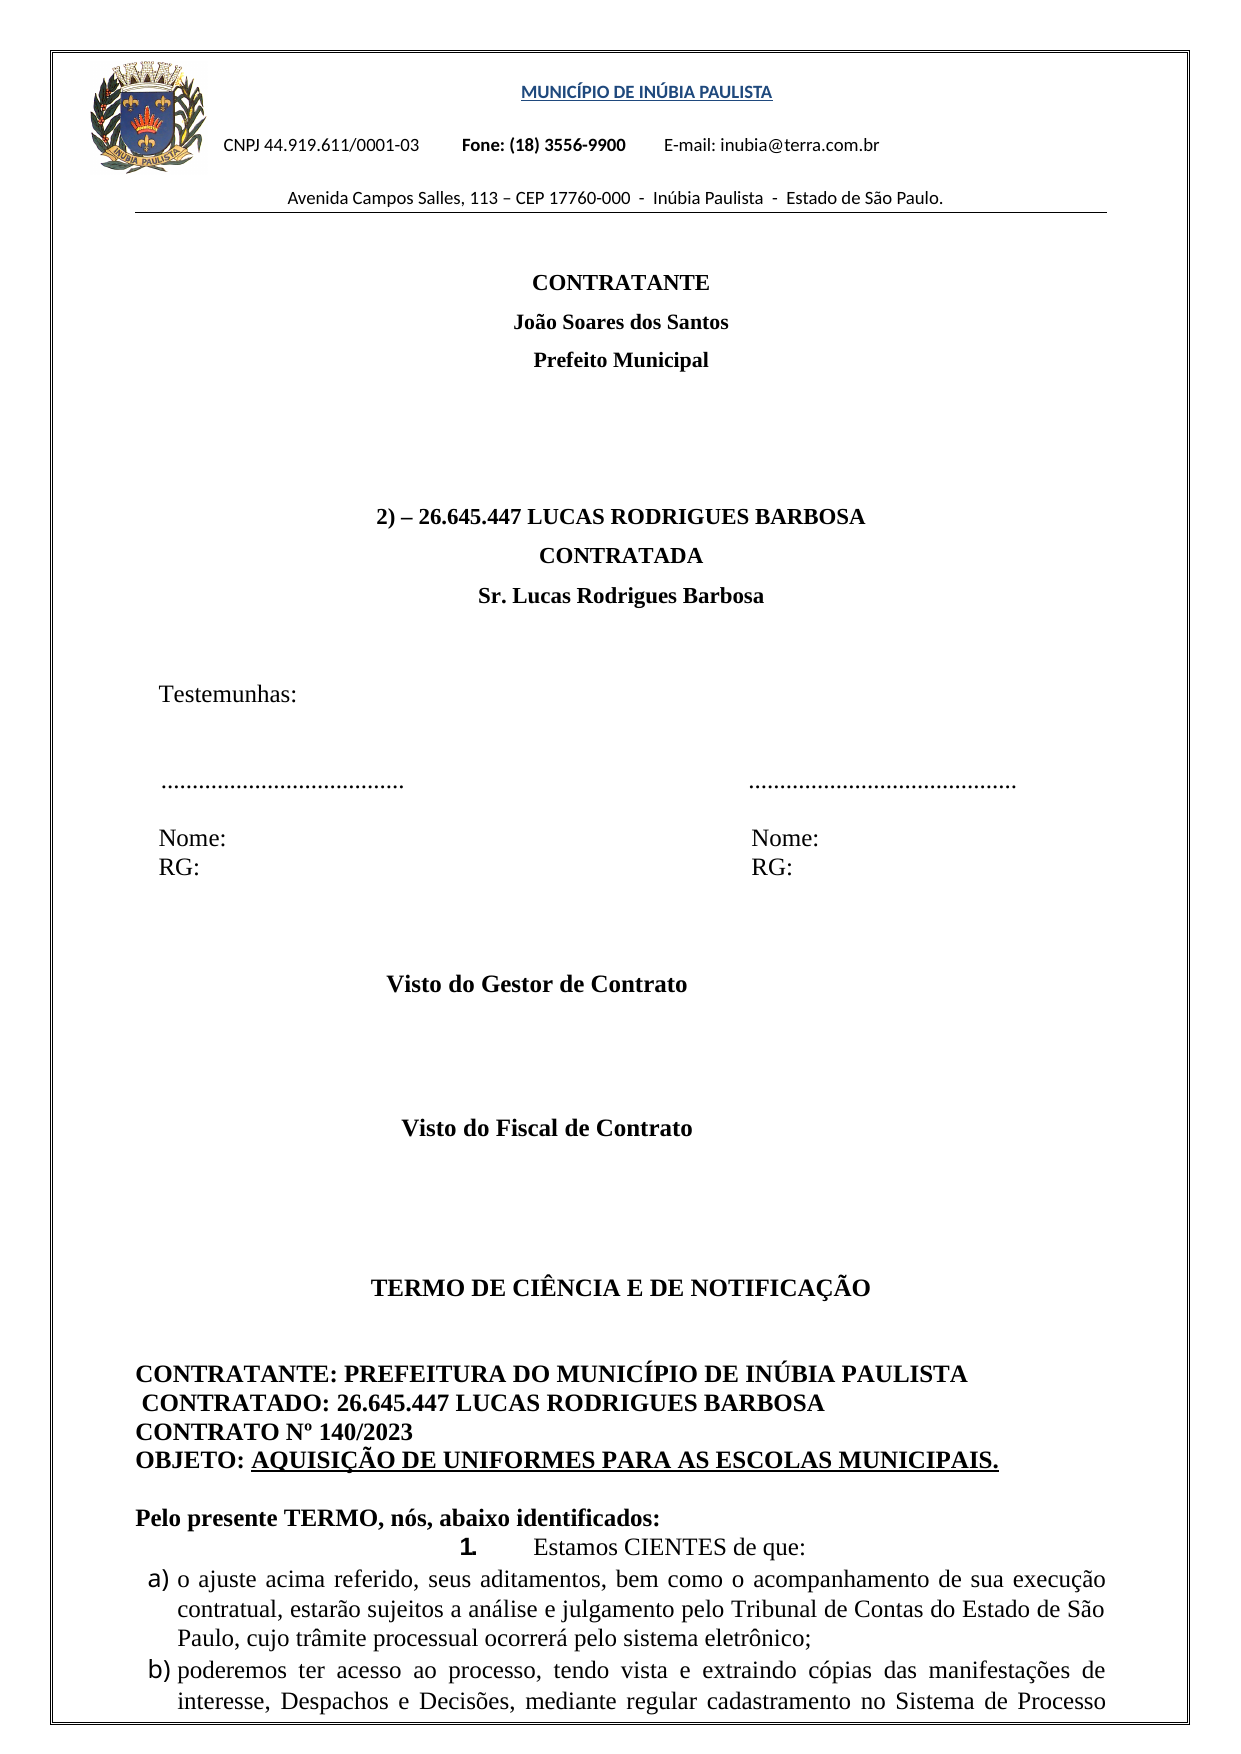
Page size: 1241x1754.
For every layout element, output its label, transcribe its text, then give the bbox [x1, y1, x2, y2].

text CONTRATANTE [135, 269, 1107, 296]
text João Soares dos Santos [135, 309, 1107, 334]
subtitle Visto do Fiscal de Contrato [401, 1115, 793, 1142]
text Prefeito Municipal [135, 347, 1107, 372]
text CONTRATO Nº 140/2023 [135, 1417, 1107, 1445]
text Sr. Lucas Rodrigues Barbosa [135, 582, 1107, 608]
subtitle Visto do Gestor de Contrato [386, 971, 793, 997]
text RG: RG: [158, 852, 1107, 880]
text TERMO DE CIÊNCIA E DE NOTIFICAÇÃO [135, 1273, 1107, 1302]
text Testemunhas: [158, 679, 1107, 708]
picture [90, 61, 208, 175]
text ....................................... ........................................... [161, 765, 1107, 794]
text Pelo presente TERMO, nós, abaixo identificados: [135, 1503, 1107, 1532]
list o ajuste acima referido, seus aditamentos, bem como o acompanhamento de sua execução contratual, estarão sujeitos a análise e julgamento pelo Tribunal de Contas do Estado de São Paulo, cujo trâmite processual ocorrerá pelo sistema eletrônico; [147, 1560, 1107, 1652]
text CONTRATADO: 26.645.447 LUCAS RODRIGUES BARBOSA [135, 1388, 1107, 1417]
text 2) – 26.645.447 LUCAS RODRIGUES BARBOSA [135, 503, 1107, 529]
text CONTRATANTE: PREFEITURA DO MUNICÍPIO DE INÚBIA PAULISTA [135, 1359, 1107, 1388]
text CONTRATADA [135, 542, 1107, 569]
text Nome: Nome: [158, 823, 1107, 852]
text OBJETO: AQUISIÇÃO DE UNIFORMES PARA AS ESCOLAS MUNICIPAIS. [135, 1445, 1107, 1474]
list Estamos CIENTES de que: [158, 1532, 1107, 1560]
